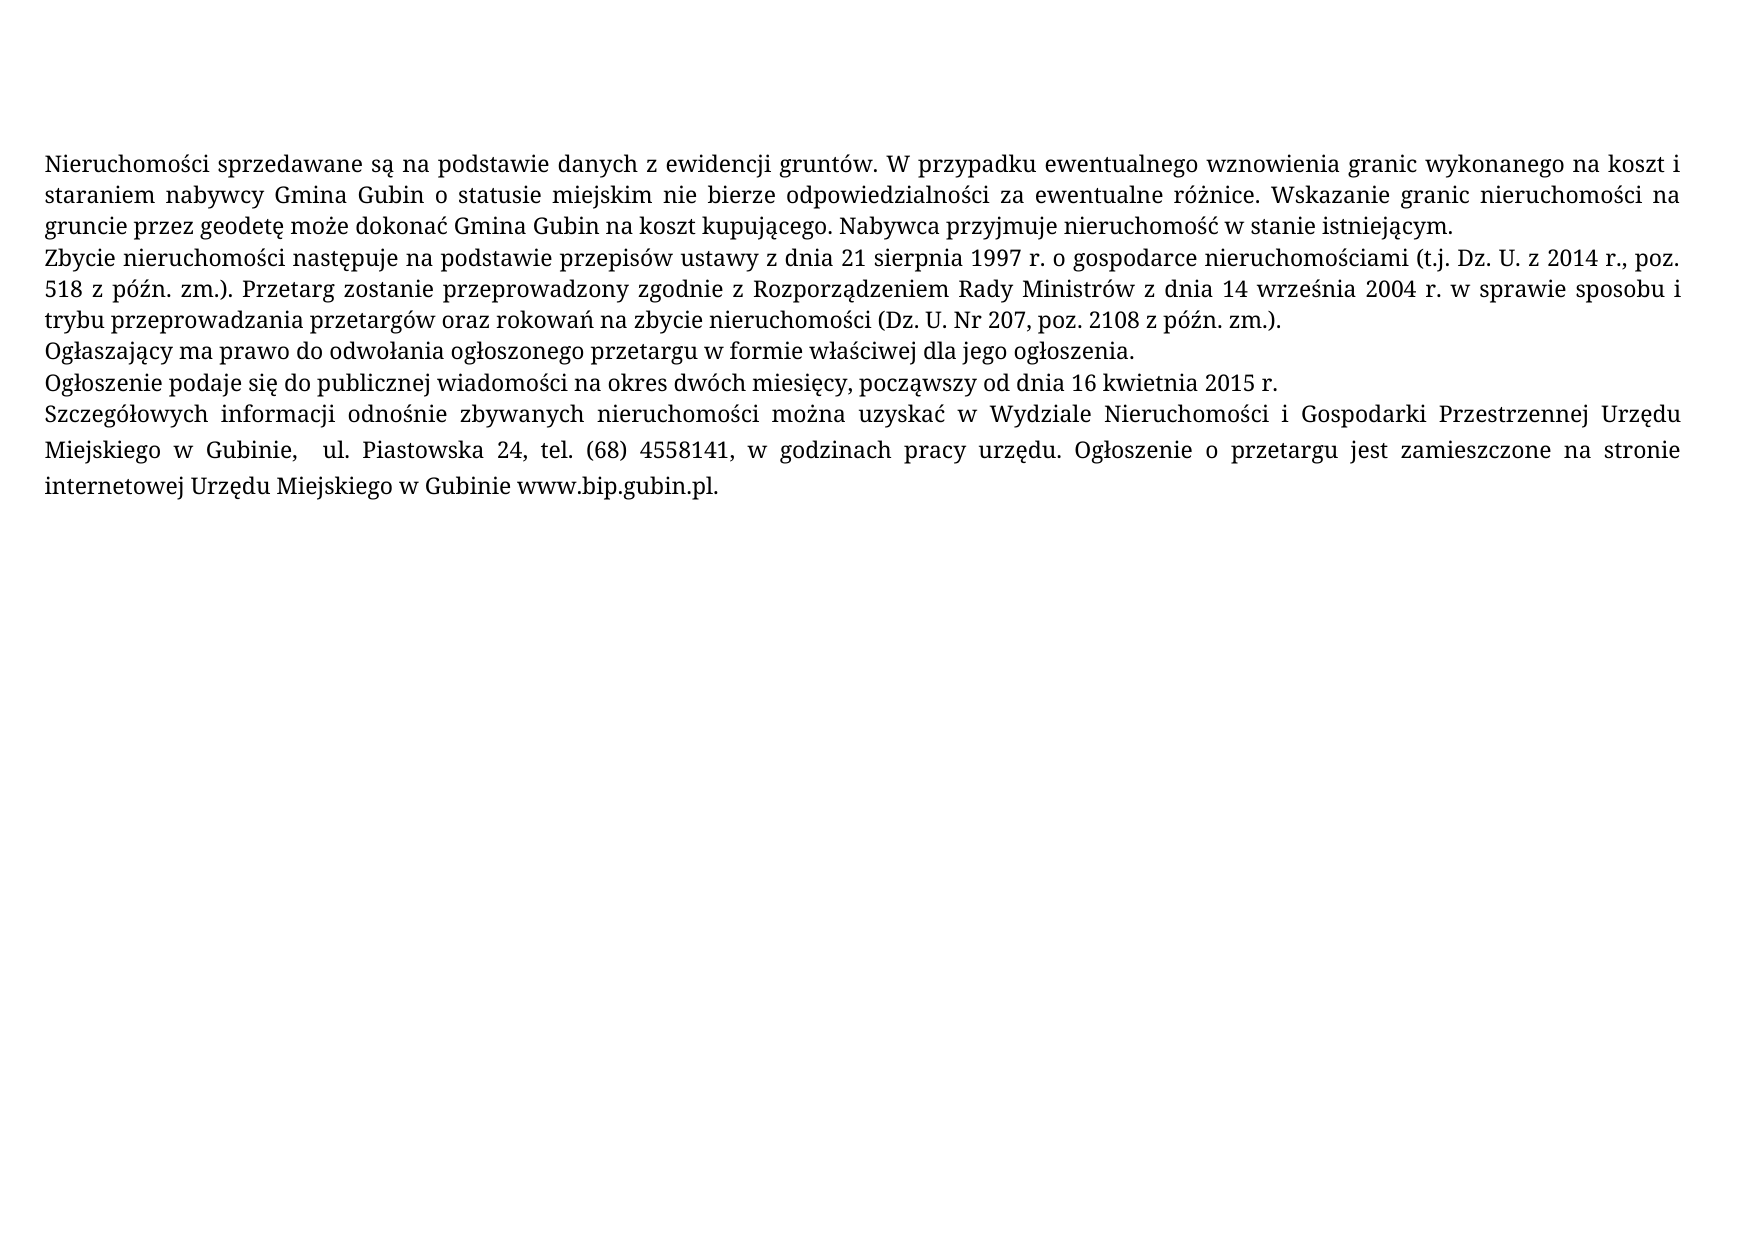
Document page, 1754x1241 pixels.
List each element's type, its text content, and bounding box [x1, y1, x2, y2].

text Nieruchomości sprzedawane są na podstawie danych z ewidencji gruntów. W przypadku ewentualnego wznowienia granic wykonanego na koszt i staraniem nabywcy Gmina Gubin o statusie miejskim nie bierze odpowiedzialności za ewentualne różnice. Wskazanie granic nieruchomości na gruncie przez geodetę może dokonać Gmina Gubin na koszt kupującego. Nabywca przyjmuje nieruchomość w stanie istniejącym. [44, 148, 1683, 241]
text Szczegółowych informacji odnośnie zbywanych nieruchomości można uzyskać w Wydziale Nieruchomości i Gospodarki Przestrzennej Urzędu Miejskiego w Gubinie, ul. Piastowska 24, tel. (68) 4558141, w godzinach pracy urzędu. Ogłoszenie o przetargu jest zamieszczone na stronie internetowej Urzędu Miejskiego w Gubinie www.bip.gubin.pl. [44, 398, 1683, 501]
text Ogłoszenie podaje się do publicznej wiadomości na okres dwóch miesięcy, począwszy od dnia 16 kwietnia 2015 r. [44, 366, 1683, 398]
text Ogłaszający ma prawo do odwołania ogłoszonego przetargu w formie właściwej dla jego ogłoszenia. [44, 335, 1683, 366]
text Zbycie nieruchomości następuje na podstawie przepisów ustawy z dnia 21 sierpnia 1997 r. o gospodarce nieruchomościami (t.j. Dz. U. z 2014 r., poz. 518 z późn. zm.). Przetarg zostanie przeprowadzony zgodnie z Rozporządzeniem Rady Ministrów z dnia 14 września 2004 r. w sprawie sposobu i trybu przeprowadzania przetargów oraz rokowań na zbycie nieruchomości (Dz. U. Nr 207, poz. 2108 z późn. zm.). [44, 241, 1683, 335]
